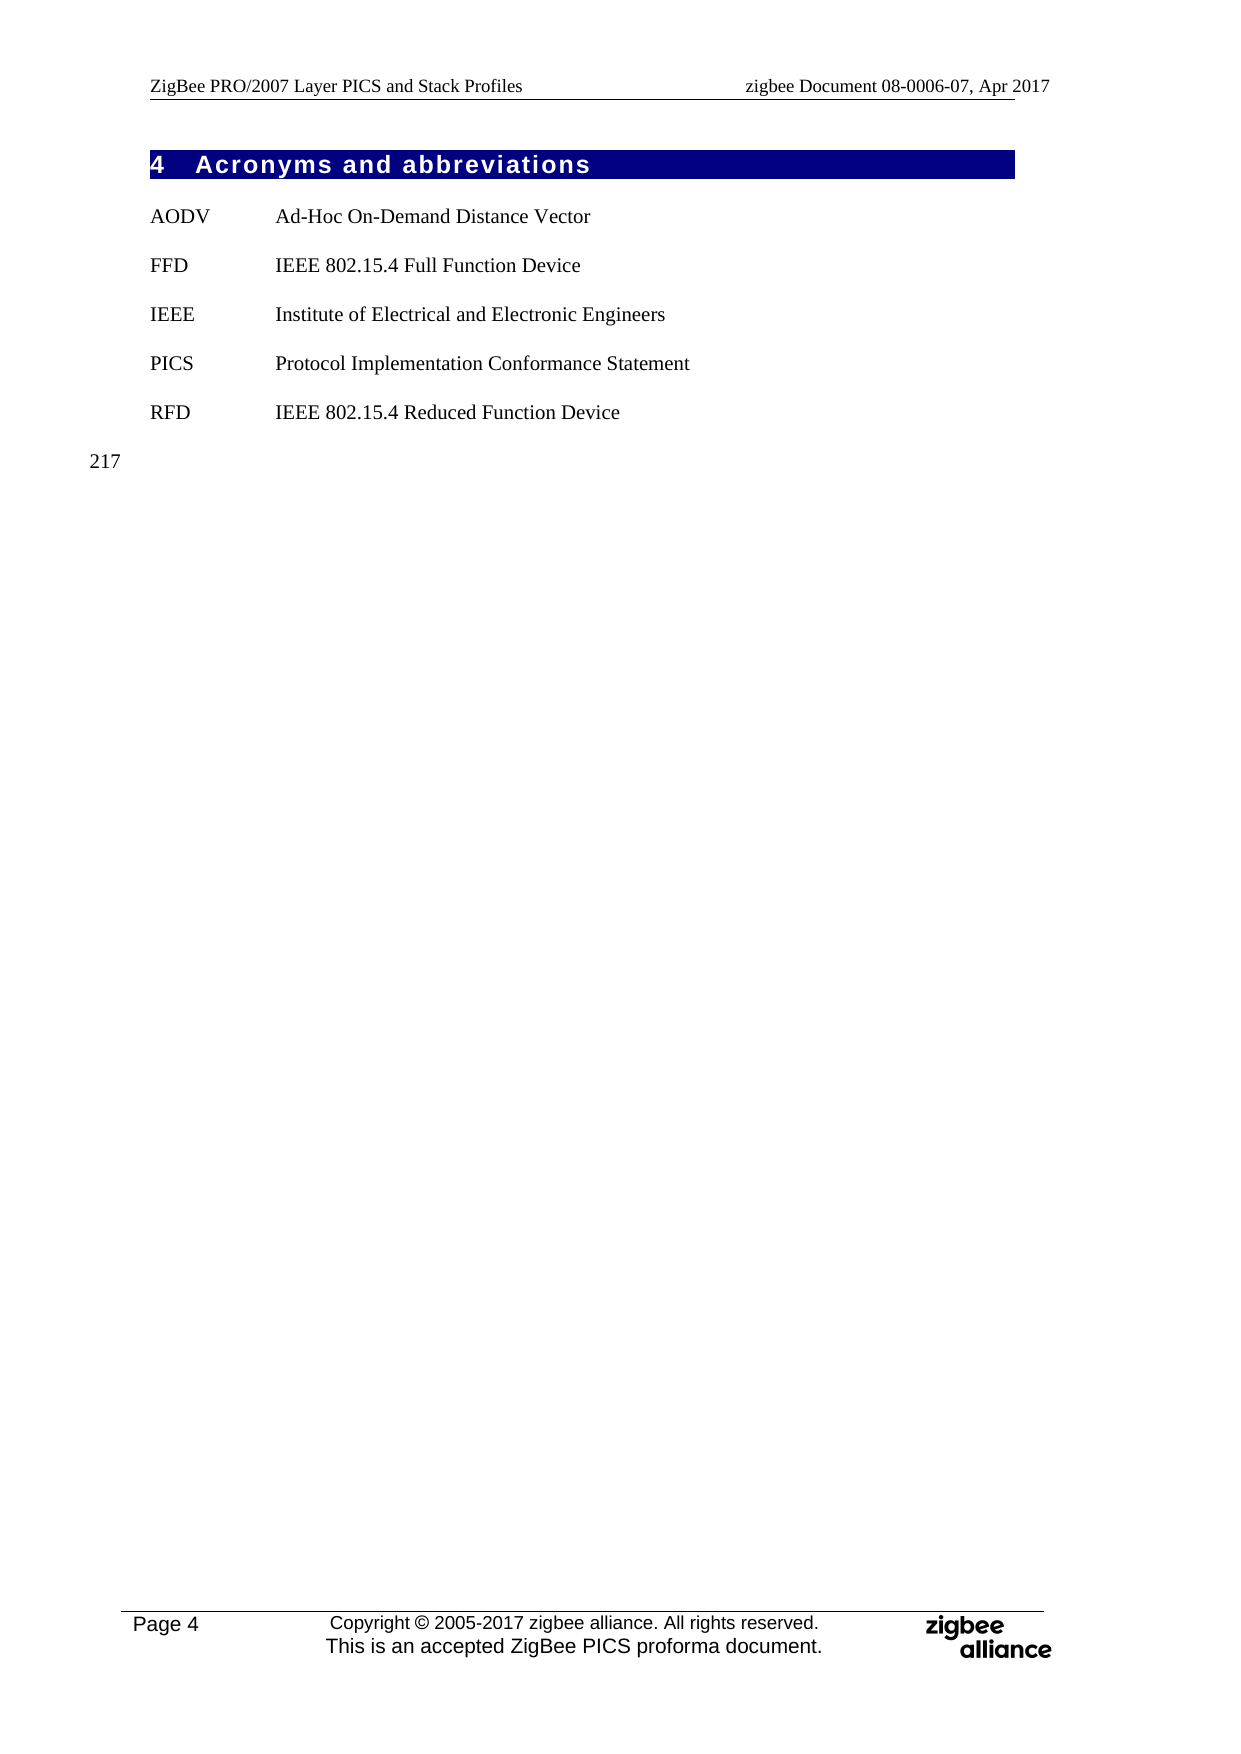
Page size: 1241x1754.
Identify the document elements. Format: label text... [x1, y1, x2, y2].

table_cell PICS [139, 339, 264, 387]
picture [926, 1615, 1052, 1658]
table_cell RFD [139, 388, 264, 437]
table_header Ad-Hoc On-Demand Distance Vector [264, 191, 1004, 240]
table_cell IEEE 802.15.4 Reduced Function Device [264, 388, 1004, 437]
table_cell FFD [139, 240, 264, 289]
table_cell Institute of Electrical and Electronic Engineers [264, 289, 1004, 338]
subtitle Acronyms and abbreviations [150, 150, 1015, 179]
table_header AODV [139, 191, 264, 240]
table_cell Protocol Implementation Conformance Statement [264, 339, 1004, 387]
table_cell IEEE [139, 289, 264, 338]
table_cell IEEE 802.15.4 Full Function Device [264, 240, 1004, 289]
